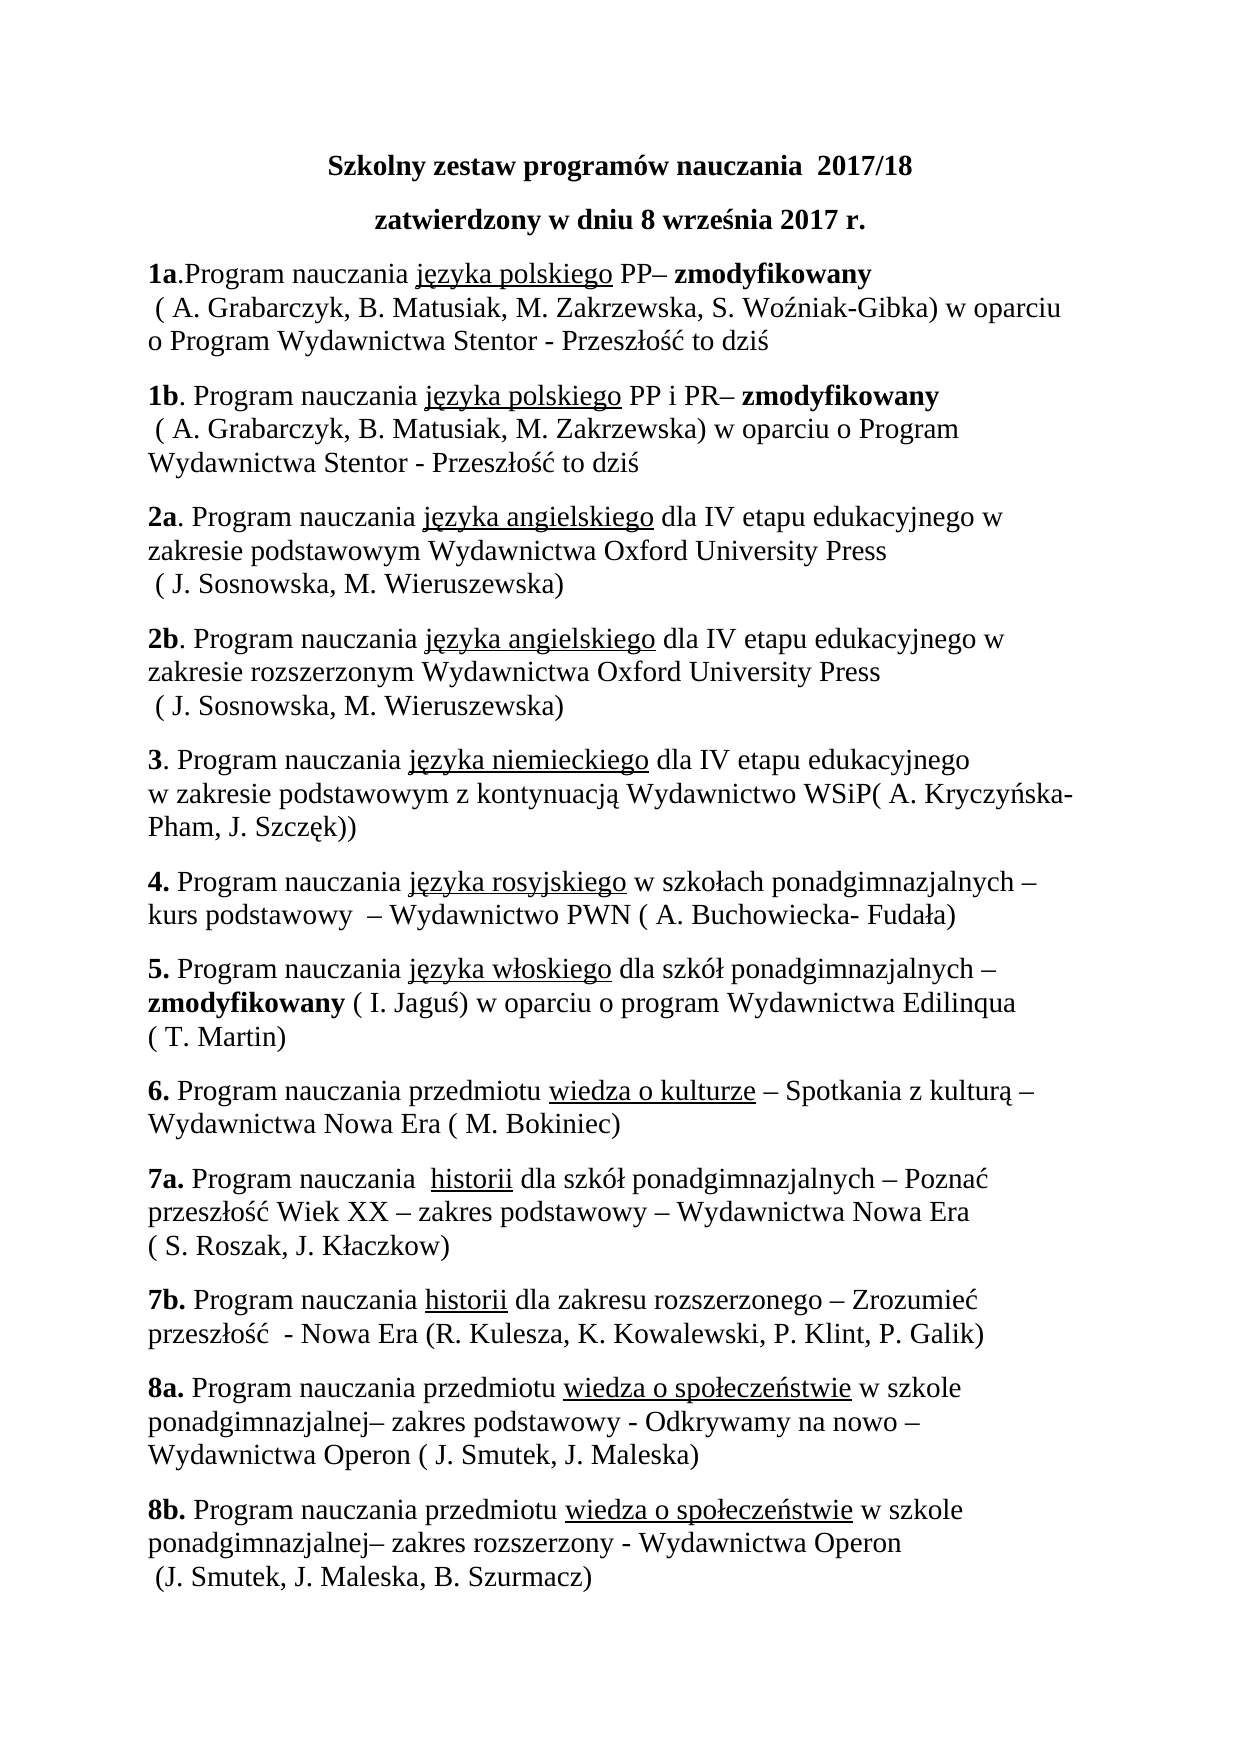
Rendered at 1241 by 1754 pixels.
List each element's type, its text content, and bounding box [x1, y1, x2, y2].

text 1b. Program nauczania języka polskiego PP i PR– zmodyfikowany ( A. Grabarczyk, B. Matusiak, M. Zakrzewska) w oparciu o Program Wydawnictwa Stentor - Przeszłość to dziś [148, 378, 1093, 478]
text 6. Program nauczania przedmiotu wiedza o kulturze – Spotkania z kulturą – Wydawnictwa Nowa Era ( M. Bokiniec) [148, 1073, 1093, 1140]
text 7b. Program nauczania historii dla zakresu rozszerzonego – Zrozumieć przeszłość - Nowa Era (R. Kulesza, K. Kowalewski, P. Klint, P. Galik) [148, 1282, 1093, 1349]
text 2b. Program nauczania języka angielskiego dla IV etapu edukacyjnego w zakresie rozszerzonym Wydawnictwa Oxford University Press ( J. Sosnowska, M. Wieruszewska) [148, 621, 1093, 721]
text 4. Program nauczania języka rosyjskiego w szkołach ponadgimnazjalnych – kurs podstawowy – Wydawnictwo PWN ( A. Buchowiecka- Fudała) [148, 864, 1093, 931]
text 8a. Program nauczania przedmiotu wiedza o społeczeństwie w szkole ponadgimnazjalnej– zakres podstawowy - Odkrywamy na nowo – Wydawnictwa Operon ( J. Smutek, J. Maleska) [148, 1370, 1093, 1471]
text zatwierdzony w dniu 8 września 2017 r. [148, 202, 1093, 236]
text 7a. Program nauczania historii dla szkół ponadgimnazjalnych – Poznać przeszłość Wiek XX – zakres podstawowy – Wydawnictwa Nowa Era ( S. Roszak, J. Kłaczkow) [148, 1161, 1093, 1262]
text 2a. Program nauczania języka angielskiego dla IV etapu edukacyjnego w zakresie podstawowym Wydawnictwa Oxford University Press ( J. Sosnowska, M. Wieruszewska) [148, 499, 1093, 600]
text Szkolny zestaw programów nauczania 2017/18 [148, 148, 1093, 181]
text 1a.Program nauczania języka polskiego PP– zmodyfikowany ( A. Grabarczyk, B. Matusiak, M. Zakrzewska, S. Woźniak-Gibka) w oparciu o Program Wydawnictwa Stentor - Przeszłość to dziś [148, 256, 1093, 357]
text 5. Program nauczania języka włoskiego dla szkół ponadgimnazjalnych – zmodyfikowany ( I. Jaguś) w oparciu o program Wydawnictwa Edilinqua ( T. Martin) [148, 952, 1093, 1052]
text 8b. Program nauczania przedmiotu wiedza o społeczeństwie w szkole ponadgimnazjalnej– zakres rozszerzony - Wydawnictwa Operon (J. Smutek, J. Maleska, B. Szurmacz) [148, 1492, 1093, 1592]
text 3. Program nauczania języka niemieckiego dla IV etapu edukacyjnego w zakresie podstawowym z kontynuacją Wydawnictwo WSiP( A. Kryczyńska- Pham, J. Szczęk)) [148, 742, 1093, 843]
